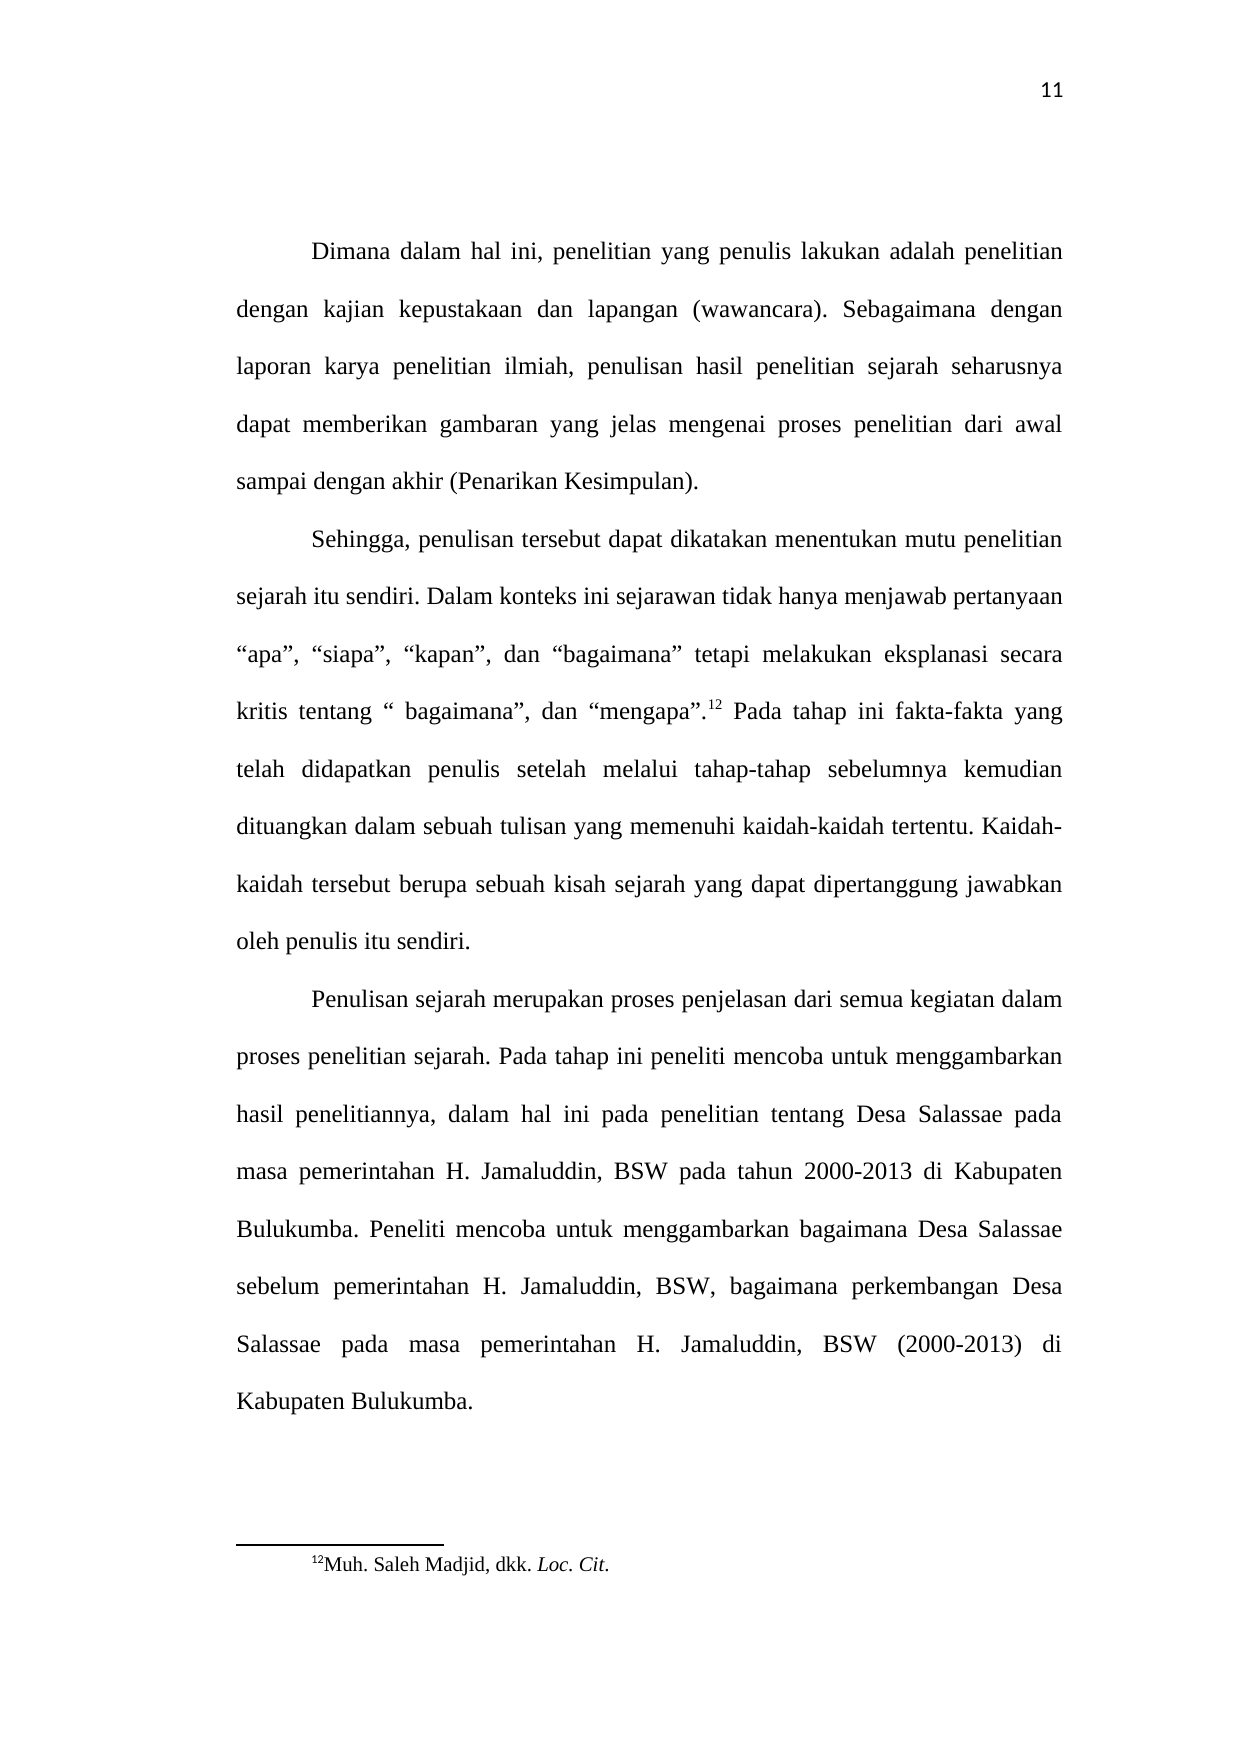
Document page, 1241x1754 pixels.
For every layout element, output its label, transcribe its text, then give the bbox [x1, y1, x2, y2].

text Dimana dalam hal ini, penelitian yang penulis lakukan adalah penelitian dengan kajian kepustakaan dan lapangan (wawancara). Sebagaimana dengan laporan karya penelitian ilmiah, penulisan hasil penelitian sejarah seharusnya dapat memberikan gambaran yang jelas mengenai proses penelitian dari awal sampai dengan akhir (Penarikan Kesimpulan). [236, 236, 1063, 495]
text Penulisan sejarah merupakan proses penjelasan dari semua kegiatan dalam proses penelitian sejarah. Pada tahap ini peneliti mencoba untuk menggambarkan hasil penelitiannya, dalam hal ini pada penelitian tentang Desa Salassae pada masa pemerintahan H. Jamaluddin, BSW pada tahun 2000-2013 di Kabupaten Bulukumba. Peneliti mencoba untuk menggambarkan bagaimana Desa Salassae sebelum pemerintahan H. Jamaluddin, BSW, bagaimana perkembangan Desa Salassae pada masa pemerintahan H. Jamaluddin, BSW (2000-2013) di Kabupaten Bulukumba. [236, 984, 1063, 1415]
text Sehingga, penulisan tersebut dapat dikatakan menentukan mutu penelitian sejarah itu sendiri. Dalam konteks ini sejarawan tidak hanya menjawab pertanyaan “apa”, “siapa”, “kapan”, dan “bagaimana” tetapi melakukan eksplanasi secara kritis tentang “ bagaimana”, dan “mengapa”. Pada tahap ini fakta-fakta yang telah didapatkan penulis setelah melalui tahap-tahap sebelumnya kemudian dituangkan dalam sebuah tulisan yang memenuhi kaidah-kaidah tertentu. Kaidah-kaidah tersebut berupa sebuah kisah sejarah yang dapat dipertanggung jawabkan oleh penulis itu sendiri. [236, 524, 1063, 955]
